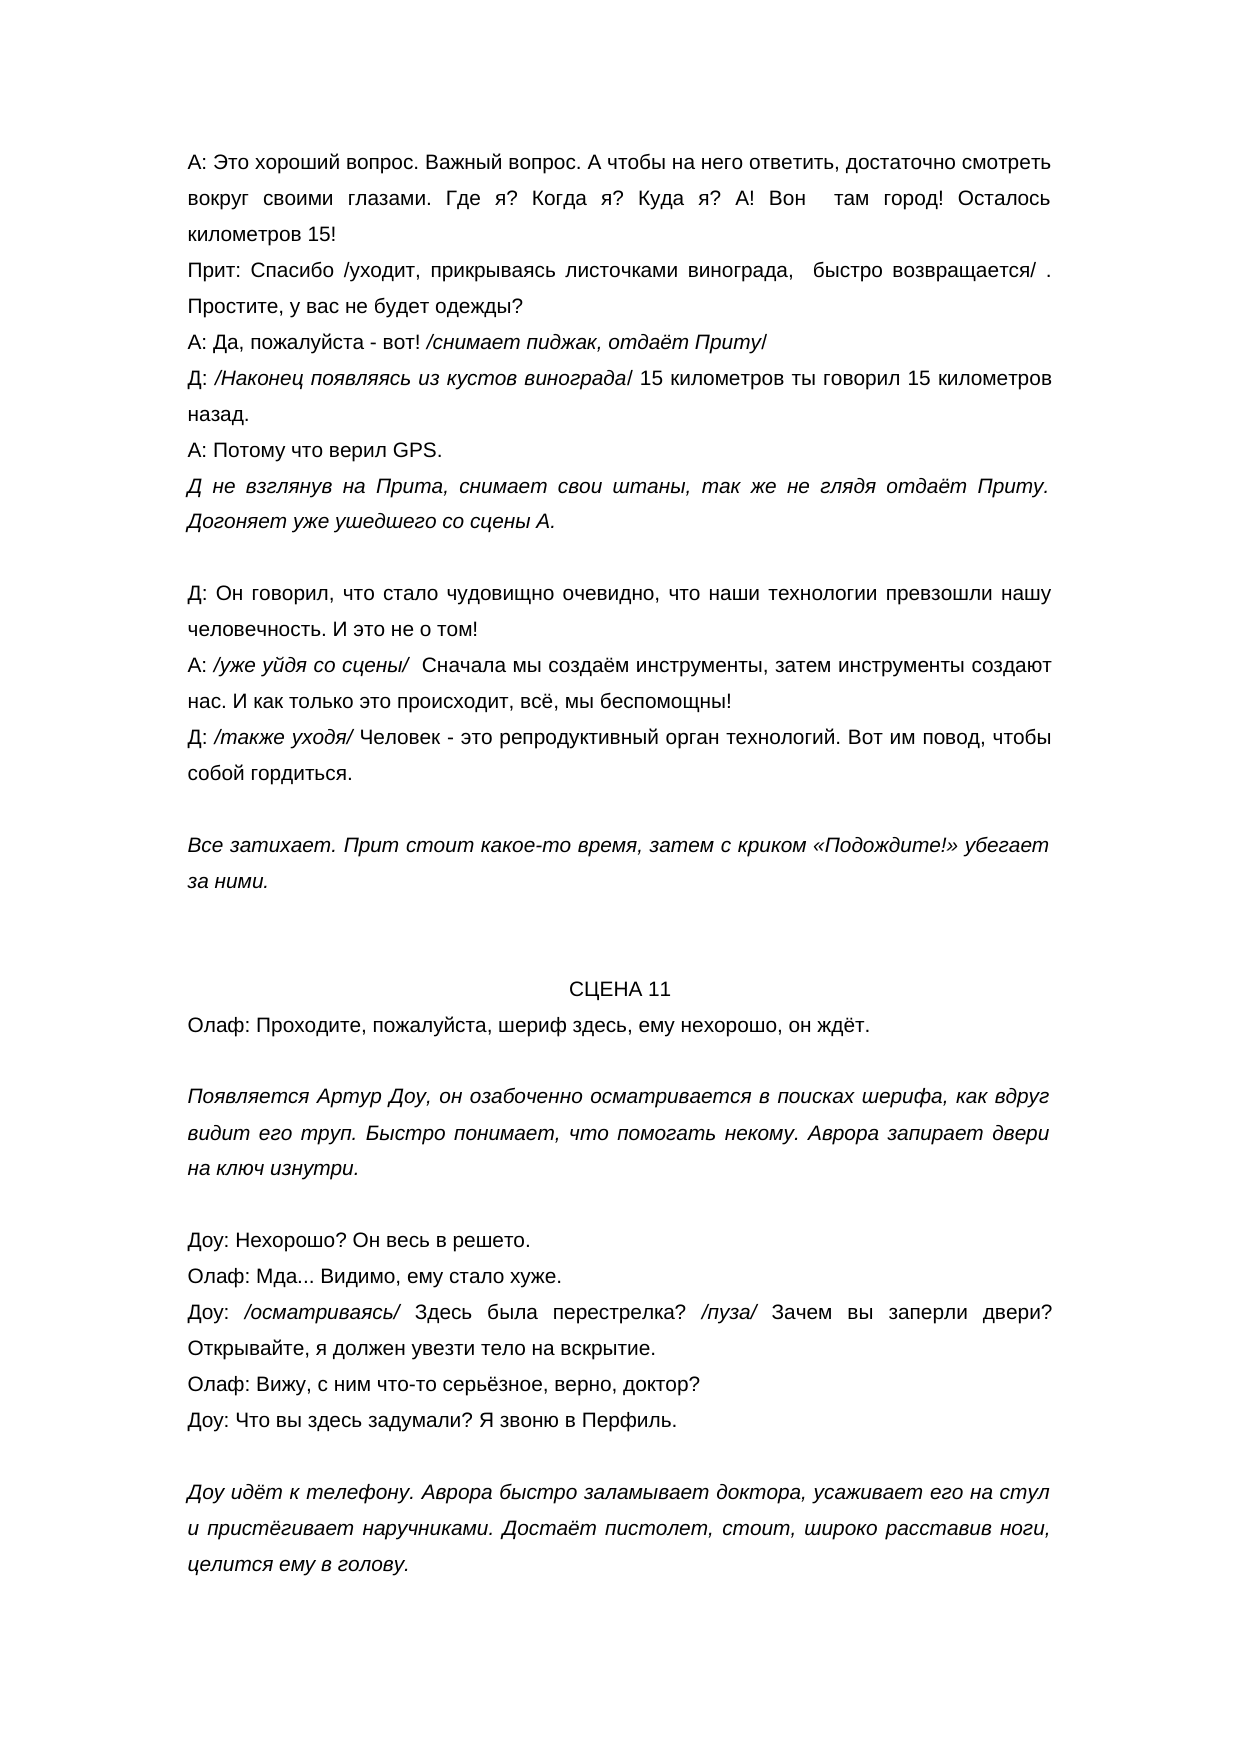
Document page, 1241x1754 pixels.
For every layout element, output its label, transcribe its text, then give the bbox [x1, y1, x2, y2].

text Доу идёт к телефону. Аврора быстро заламывает доктора, усаживает его на стул и пристёгивает наручниками. Достаёт пистолет, стоит, широко расставив ноги, целится ему в голову. [187, 1480, 1053, 1576]
text Прит: Спасибо /уходит, прикрываясь листочками винограда, быстро возвращается/ . Простите, у вас не будет одежды? [187, 258, 1053, 318]
text Появляется Артур Доу, он озабоченно осматривается в поисках шерифа, как вдруг видит его труп. Быстро понимает, что помогать некому. Аврора запирает двери на ключ изнутри. [187, 1084, 1053, 1180]
text Доу: Нехорошо? Он весь в решето. [187, 1228, 1053, 1252]
text Олаф: Проходите, пожалуйста, шериф здесь, ему нехорошо, он ждёт. [187, 1012, 1053, 1036]
text Олаф: Мда... Видимо, ему стало хуже. [187, 1264, 1053, 1288]
text СЦЕНА 11 [187, 977, 1053, 1001]
text Доу: Что вы здесь задумали? Я звоню в Перфиль. [187, 1408, 1053, 1432]
text Доу: /осматриваясь/ Здесь была перестрелка? /пуза/ Зачем вы заперли двери? Открывайте, я должен увезти тело на вскрытие. [187, 1300, 1053, 1360]
text Олаф: Вижу, с ним что-то серьёзное, верно, доктор? [187, 1372, 1053, 1396]
text А: Да, пожалуйста - вот! /снимает пиджак, отдаёт Приту/ [187, 330, 1053, 354]
text Д: /также уходя/ Человек - это репродуктивный орган технологий. Вот им повод, чтобы собой гордиться. [187, 725, 1053, 785]
text А: Это хороший вопрос. Важный вопрос. А чтобы на него ответить, достаточно смотреть вокруг своими глазами. Где я? Когда я? Куда я? А! Вон там город! Осталось километров 15! [187, 150, 1053, 246]
text Все затихает. Прит стоит какое-то время, затем с криком «Подождите!» убегает за ними. [187, 833, 1053, 893]
text А: Потому что верил GPS. [187, 437, 1053, 461]
text А: /уже уйдя со сцены/ Сначала мы создаём инструменты, затем инструменты создают нас. И как только это происходит, всё, мы беспомощны! [187, 653, 1053, 713]
text Д: Он говорил, что стало чудовищно очевидно, что наши технологии превзошли нашу человечность. И это не о том! [187, 581, 1053, 641]
text Д не взглянув на Прита, снимает свои штаны, так же не глядя отдаёт Приту. Догоняет уже ушедшего со сцены А. [187, 473, 1053, 533]
text Д: /Наконец появляясь из кустов винограда/ 15 километров ты говорил 15 километров назад. [187, 366, 1053, 426]
